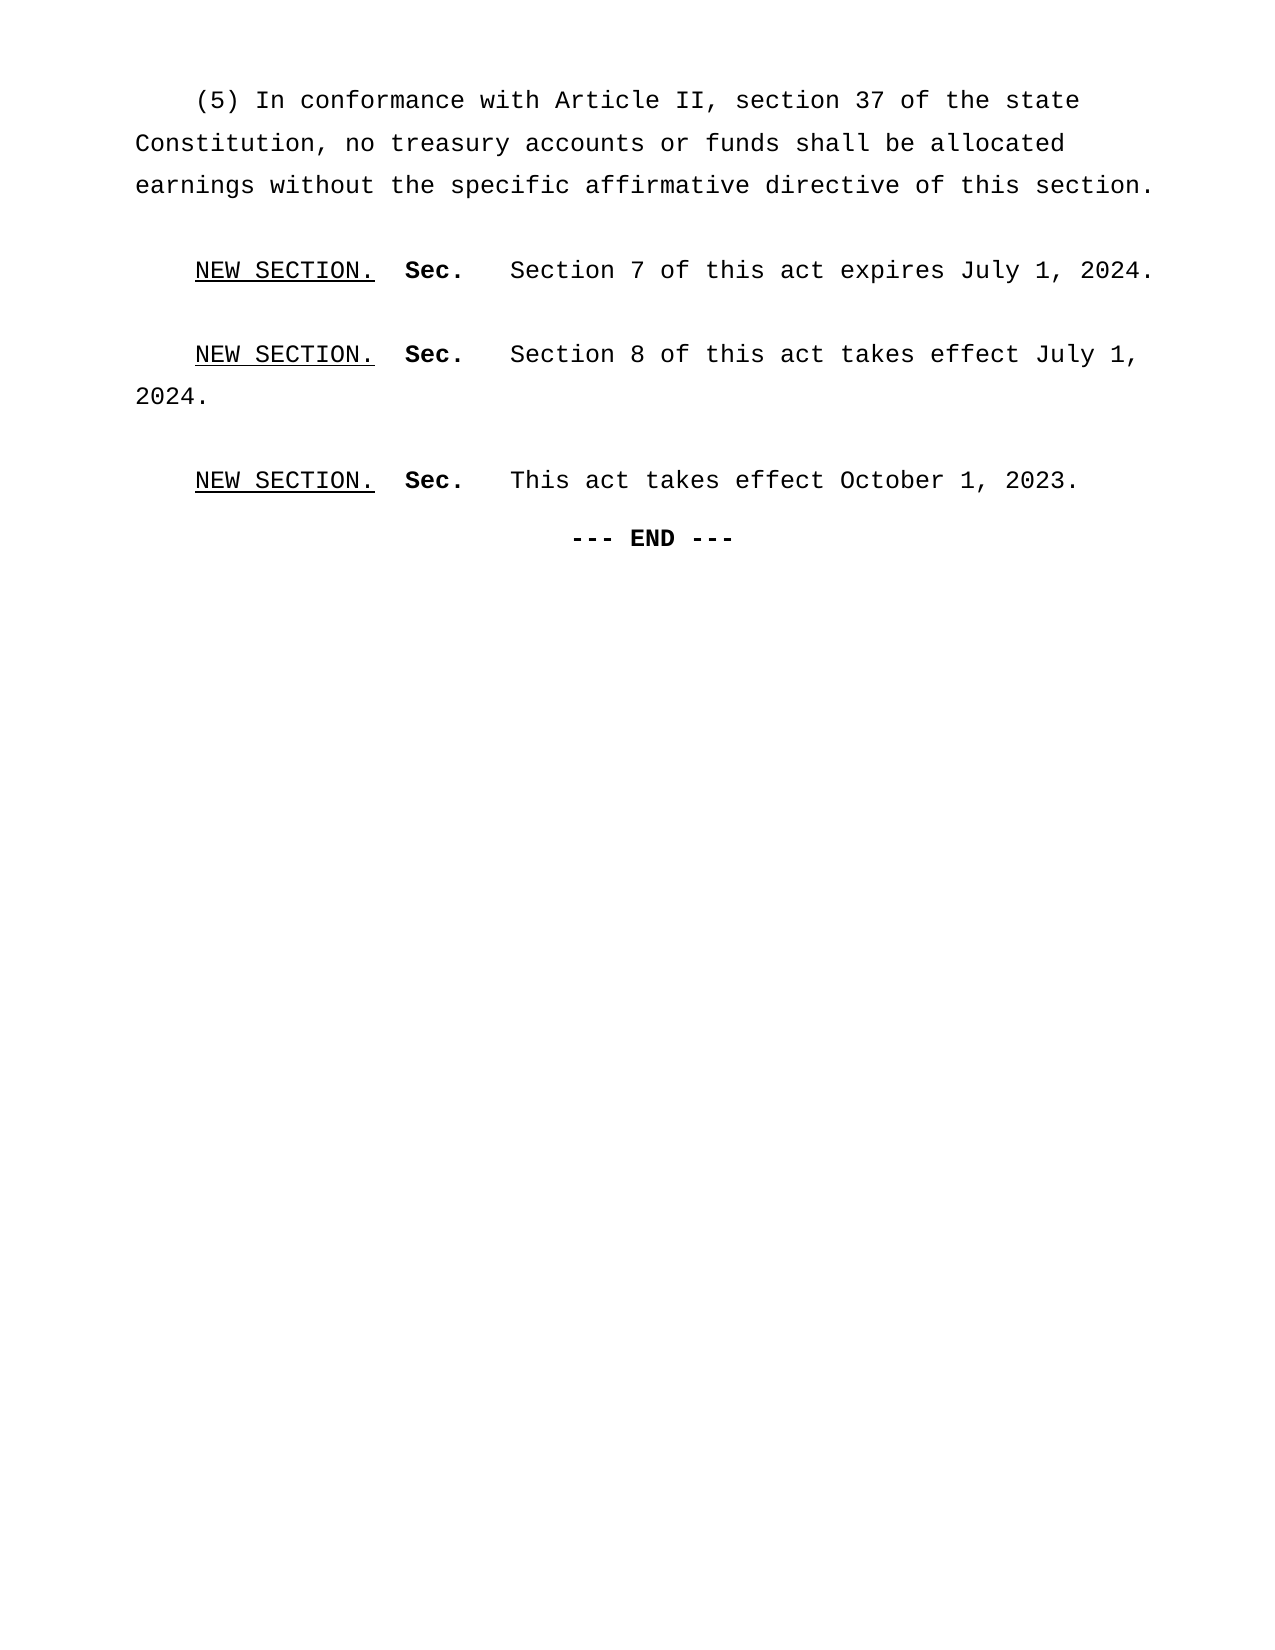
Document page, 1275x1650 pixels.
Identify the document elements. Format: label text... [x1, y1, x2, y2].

text NEW SECTION. Sec. Section 7 of this act expires July 1, 2024. [135, 244, 1170, 287]
text --- END --- [135, 526, 1170, 554]
text NEW SECTION. Sec. Section 8 of this act takes effect July 1, 2024. [135, 328, 1170, 413]
text (5) In conformance with Article II, section 37 of the state Constitution, no treasury accounts or funds shall be allocated earnings without the specific affirmative directive of this section. [135, 75, 1170, 202]
text NEW SECTION. Sec. This act takes effect October 1, 2023. [135, 455, 1170, 497]
